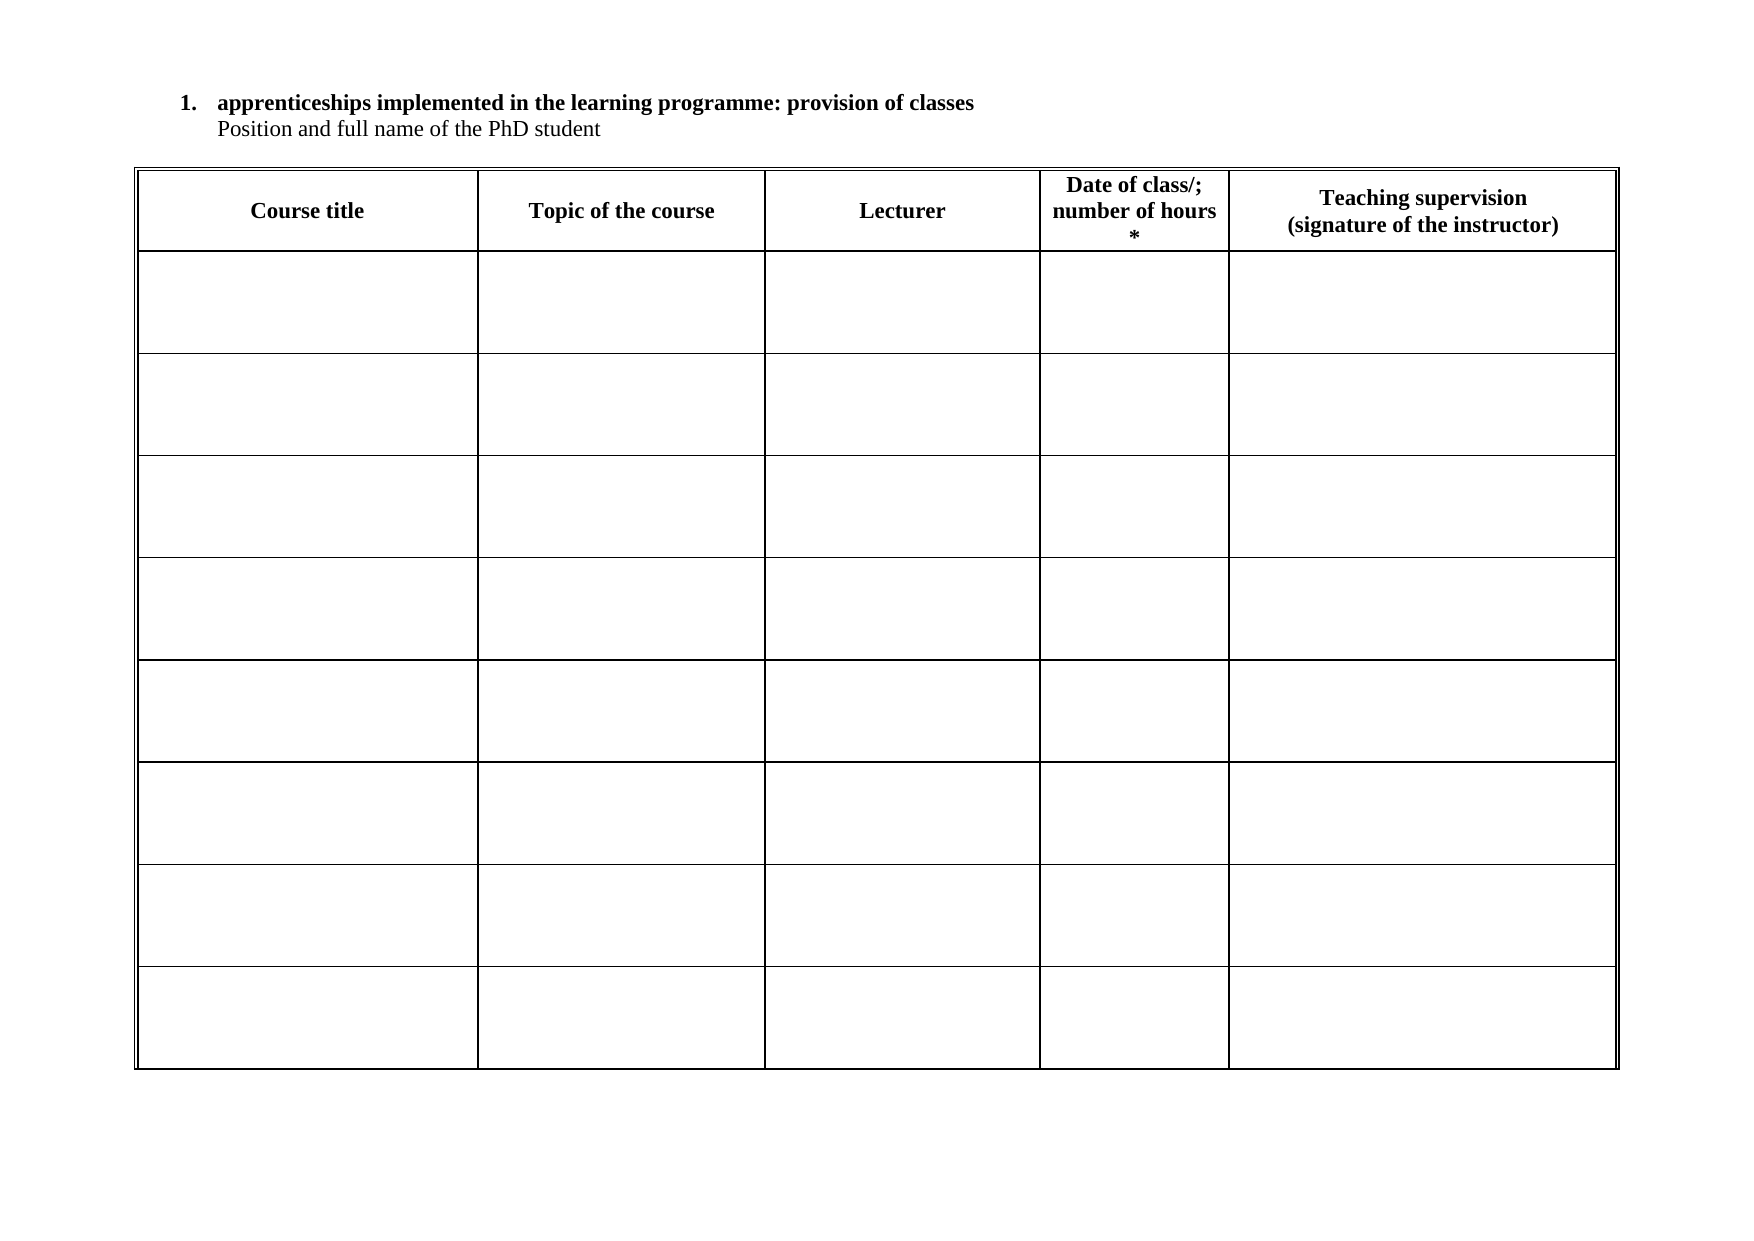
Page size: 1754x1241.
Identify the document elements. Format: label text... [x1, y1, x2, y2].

table_cell [766, 967, 1039, 1068]
table_cell [479, 354, 764, 455]
table_cell [1230, 354, 1615, 455]
table_cell [479, 967, 764, 1068]
list apprenticeships implemented in the learning programme: provision of classes [179, 89, 1604, 115]
table_cell [139, 763, 477, 863]
table_cell [1041, 661, 1228, 761]
table_header Course title [139, 171, 477, 250]
table_cell [479, 865, 764, 966]
table_cell [1230, 763, 1615, 863]
table_cell [766, 558, 1039, 659]
table_cell [479, 456, 764, 557]
table_cell [1230, 661, 1615, 761]
table_cell [1041, 865, 1228, 966]
table_cell [766, 661, 1039, 761]
table_cell [479, 252, 764, 352]
table_cell [1230, 558, 1615, 659]
table_cell [1230, 456, 1615, 557]
table_cell [1230, 967, 1615, 1068]
table_cell [479, 763, 764, 863]
table_header Teaching supervision (signature of the instructor) [1230, 171, 1615, 250]
table_cell [1041, 763, 1228, 863]
table_cell [766, 763, 1039, 863]
table_cell [1041, 456, 1228, 557]
table_cell [139, 558, 477, 659]
table_header Date of class/; number of hours * [1041, 171, 1228, 250]
table_cell [1230, 252, 1615, 352]
table_cell [139, 456, 477, 557]
table_cell [139, 354, 477, 455]
table_cell [1041, 252, 1228, 352]
table_cell [766, 865, 1039, 966]
table_cell [766, 354, 1039, 455]
text Position and full name of the PhD student [217, 115, 1604, 142]
table_cell [1041, 967, 1228, 1068]
table_cell [1041, 558, 1228, 659]
table_cell [766, 252, 1039, 352]
table_cell [1041, 354, 1228, 455]
table_cell [479, 558, 764, 659]
table_cell [766, 456, 1039, 557]
table_cell [139, 661, 477, 761]
table_header Lecturer [766, 171, 1039, 250]
table_header Topic of the course [479, 171, 764, 250]
table_cell [1230, 865, 1615, 966]
table_cell [139, 967, 477, 1068]
table_cell [139, 865, 477, 966]
table_cell [479, 661, 764, 761]
table_cell [139, 252, 477, 352]
